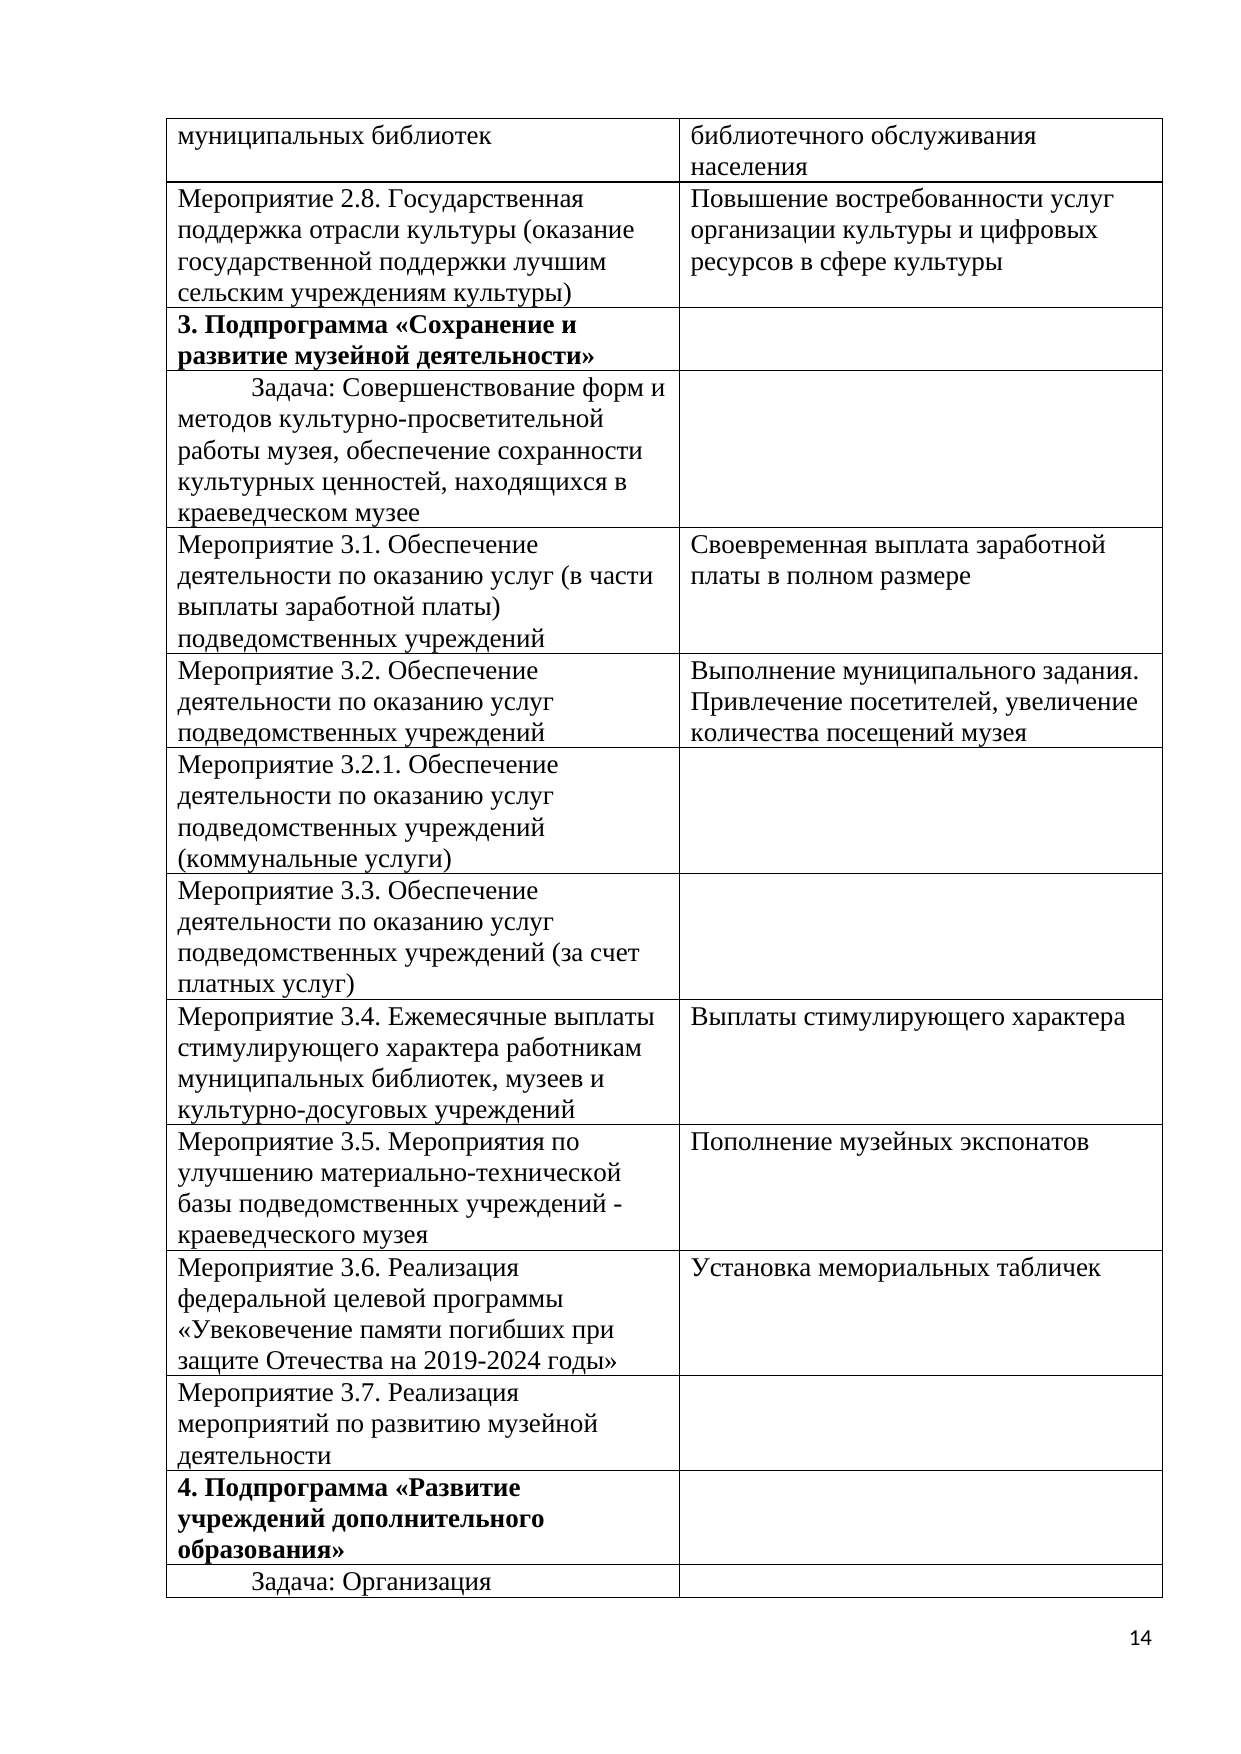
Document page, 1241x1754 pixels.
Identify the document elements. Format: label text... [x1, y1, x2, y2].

table_cell Мероприятие 3.2.1. Обеспечение деятельности по оказанию услуг подведомственных учреждений (коммунальные услуги) [167, 748, 679, 873]
table_cell [680, 1471, 1162, 1564]
table_cell Установка мемориальных табличек [680, 1251, 1162, 1375]
table_cell Пополнение музейных экспонатов [680, 1125, 1162, 1250]
table_cell Выполнение муниципального задания. Привлечение посетителей, увеличение количества посещений музея [680, 654, 1162, 747]
table_cell Мероприятие 3.4. Ежемесячные выплаты стимулирующего характера работникам муниципальных библиотек, музеев и культурно-досуговых учреждений [167, 1000, 679, 1124]
table_cell [680, 308, 1162, 370]
table_cell Задача: Совершенствование форм и методов культурно-просветительной работы музея, обеспечение сохранности культурных ценностей, находящихся в краеведческом музее [167, 371, 679, 527]
table_cell [680, 371, 1162, 527]
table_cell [167, 1565, 679, 1597]
table_cell Мероприятие 3.2. Обеспечение деятельности по оказанию услуг подведомственных учреждений [167, 654, 679, 747]
table_cell [680, 748, 1162, 873]
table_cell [167, 119, 679, 181]
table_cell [680, 119, 1162, 181]
table_cell 4. Подпрограмма «Развитие учреждений дополнительного образования» [167, 1471, 679, 1564]
table_cell Мероприятие 3.7. Реализация мероприятий по развитию музейной деятельности [167, 1376, 679, 1470]
table_cell Мероприятие 3.6. Реализация федеральной целевой программы «Увековечение памяти погибших при защите Отечества на 2019-2024 годы» [167, 1251, 679, 1375]
table_cell Мероприятие 3.5. Мероприятия по улучшению материально-технической базы подведомственных учреждений - краеведческого музея [167, 1125, 679, 1250]
table_cell Своевременная выплата заработной платы в полном размере [680, 528, 1162, 653]
table_cell Мероприятие 3.1. Обеспечение деятельности по оказанию услуг (в части выплаты заработной платы) подведомственных учреждений [167, 528, 679, 653]
table_cell Мероприятие 3.3. Обеспечение деятельности по оказанию услуг подведомственных учреждений (за счет платных услуг) [167, 874, 679, 998]
table_cell Повышение востребованности услуг организации культуры и цифровых ресурсов в сфере культуры [680, 183, 1162, 307]
table_cell Выплаты стимулирующего характера [680, 1000, 1162, 1124]
table_cell Мероприятие 2.8. Государственная поддержка отрасли культуры (оказание государственной поддержки лучшим сельским учреждениям культуры) [167, 183, 679, 307]
table_cell [680, 1376, 1162, 1470]
table_cell [680, 1565, 1162, 1597]
table_cell [680, 874, 1162, 998]
table_cell 3. Подпрограмма «Сохранение и развитие музейной деятельности» [167, 308, 679, 370]
